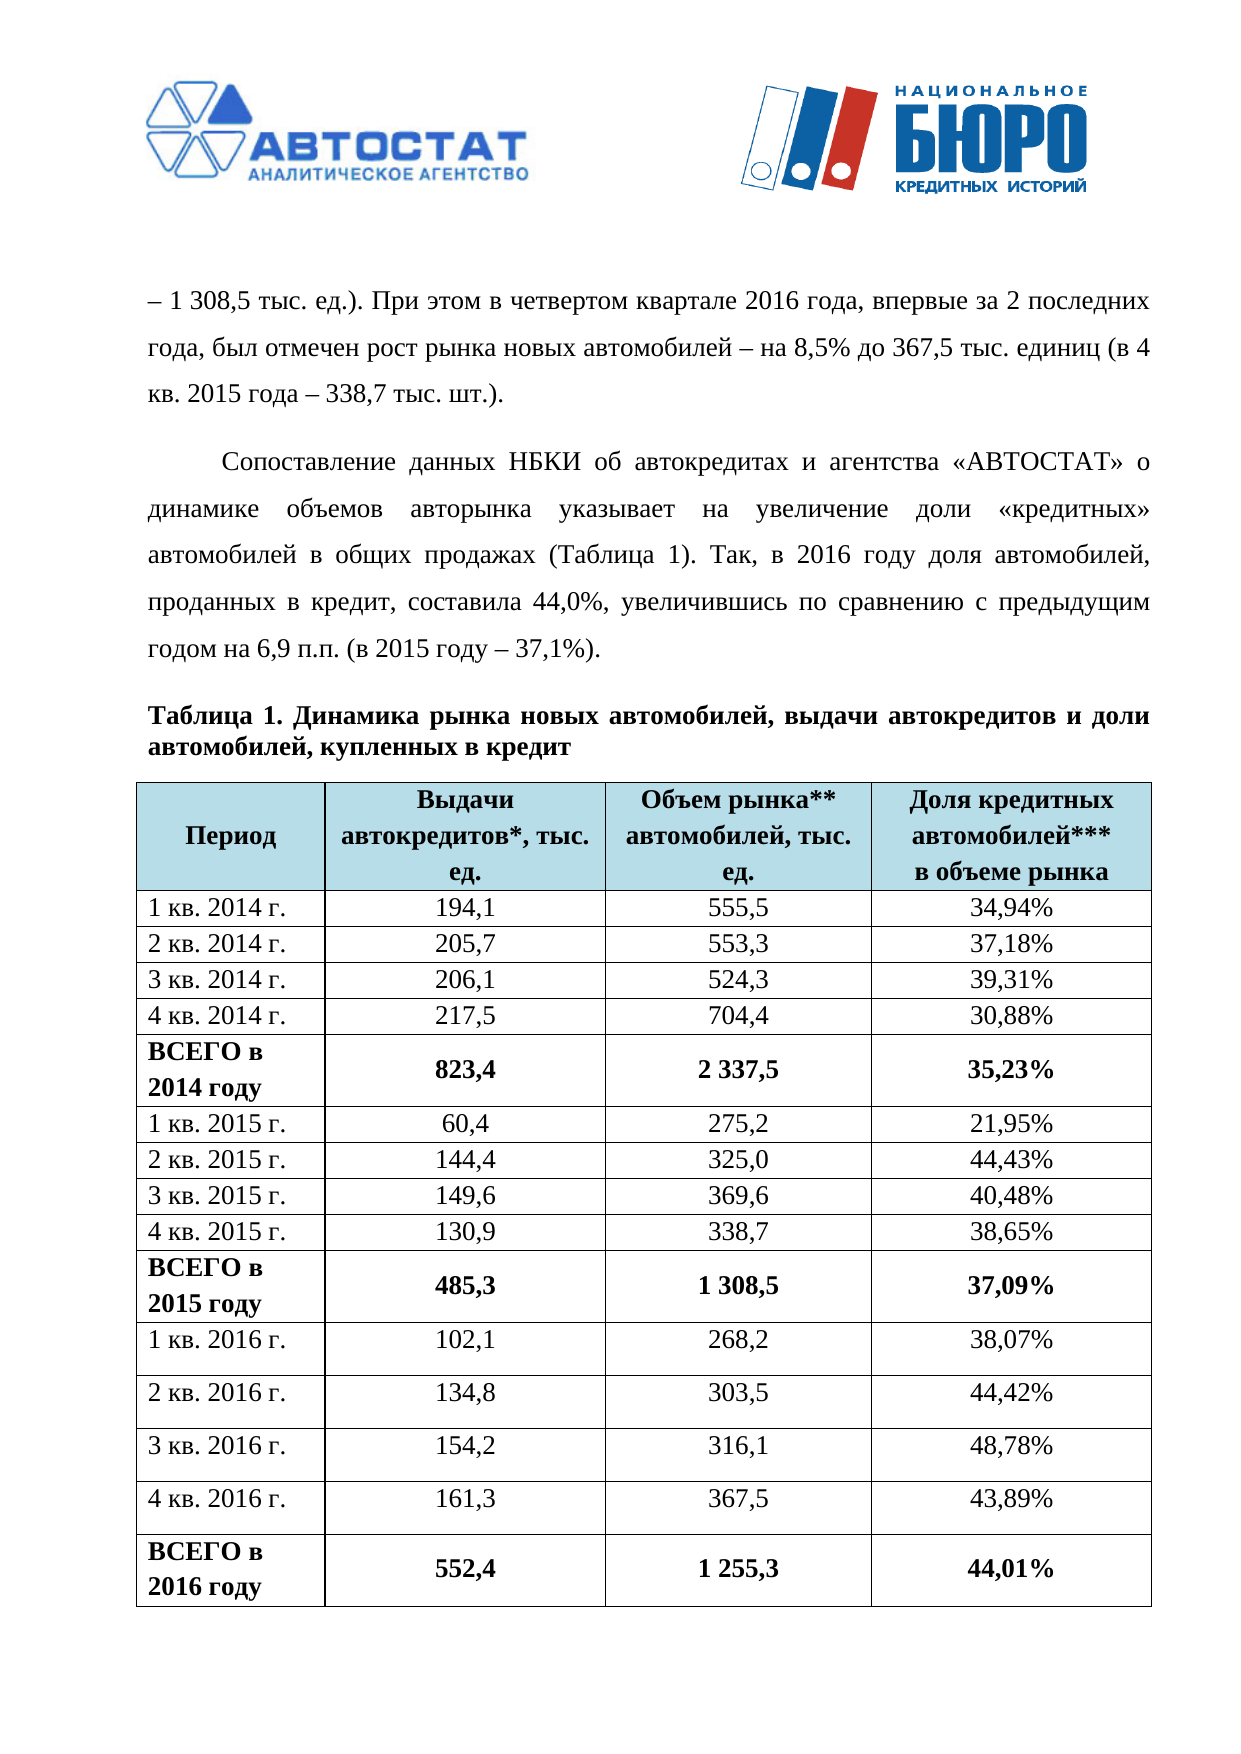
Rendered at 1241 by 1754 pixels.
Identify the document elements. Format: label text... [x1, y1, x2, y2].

table_cell 2 кв. 2015 г. [137, 1143, 324, 1178]
table_cell ВСЕГО в 2016 году [137, 1535, 324, 1606]
table_cell 316,1 [606, 1429, 871, 1481]
table_cell 4 кв. 2015 г. [137, 1215, 324, 1250]
table_cell 823,4 [326, 1035, 605, 1106]
table_cell 44,43% [872, 1143, 1151, 1178]
table_cell 1 кв. 2015 г. [137, 1107, 324, 1142]
table_cell 704,4 [606, 999, 871, 1034]
table_cell 1 кв. 2014 г. [137, 891, 324, 926]
table_cell 369,6 [606, 1179, 871, 1214]
table_cell 43,89% [872, 1482, 1151, 1534]
table_cell 4 кв. 2014 г. [137, 999, 324, 1034]
table_cell 154,2 [326, 1429, 605, 1481]
table_cell 555,5 [606, 891, 871, 926]
table_cell 40,48% [872, 1179, 1151, 1214]
table_cell 4 кв. 2016 г. [137, 1482, 324, 1534]
table_cell 268,2 [606, 1323, 871, 1375]
table_cell 325,0 [606, 1143, 871, 1178]
table_cell 1 кв. 2016 г. [137, 1323, 324, 1375]
table_cell 130,9 [326, 1215, 605, 1250]
table_cell 149,6 [326, 1179, 605, 1214]
table_cell 3 кв. 2016 г. [137, 1429, 324, 1481]
picture [718, 73, 1108, 215]
table_cell 3 кв. 2014 г. [137, 963, 324, 998]
table_cell 2 337,5 [606, 1035, 871, 1106]
table_cell 2 кв. 2016 г. [137, 1376, 324, 1428]
table_cell 275,2 [606, 1107, 871, 1142]
table_cell 194,1 [326, 891, 605, 926]
table_header Выдачи автокредитов*, тыс. ед. [326, 783, 605, 890]
table_cell 2 кв. 2014 г. [137, 927, 324, 962]
table_cell 37,18% [872, 927, 1151, 962]
table_cell 48,78% [872, 1429, 1151, 1481]
table_cell 44,42% [872, 1376, 1151, 1428]
table_cell 303,5 [606, 1376, 871, 1428]
table_cell 144,4 [326, 1143, 605, 1178]
table_cell 553,3 [606, 927, 871, 962]
table_cell 21,95% [872, 1107, 1151, 1142]
table_cell ВСЕГО в 2014 году [137, 1035, 324, 1106]
text Таблица 1. Динамика рынка новых автомобилей, выдачи автокредитов и доли автомобилей, купленных в кредит [148, 699, 1152, 761]
table_cell 205,7 [326, 927, 605, 962]
table_cell 38,07% [872, 1323, 1151, 1375]
table_cell 3 кв. 2015 г. [137, 1179, 324, 1214]
table_cell 338,7 [606, 1215, 871, 1250]
table_cell 102,1 [326, 1323, 605, 1375]
table_cell 524,3 [606, 963, 871, 998]
table_header Период [137, 783, 324, 890]
table_cell 34,94% [872, 891, 1151, 926]
table_cell 38,65% [872, 1215, 1151, 1250]
table_cell 552,4 [326, 1535, 605, 1606]
table_cell 206,1 [326, 963, 605, 998]
table_cell 1 308,5 [606, 1251, 871, 1322]
table_cell ВСЕГО в 2015 году [137, 1251, 324, 1322]
table_cell 37,09% [872, 1251, 1151, 1322]
table_cell 1 255,3 [606, 1535, 871, 1606]
table_cell 134,8 [326, 1376, 605, 1428]
table_cell 161,3 [326, 1482, 605, 1534]
table_cell 60,4 [326, 1107, 605, 1142]
table_cell 44,01% [872, 1535, 1151, 1606]
table_header Объем рынка** автомобилей, тыс. ед. [606, 783, 871, 890]
table_cell 485,3 [326, 1251, 605, 1322]
table_cell 30,88% [872, 999, 1151, 1034]
table_cell 39,31% [872, 963, 1151, 998]
table_header Доля кредитных автомобилей*** в объеме рынка [872, 783, 1151, 890]
table_cell 35,23% [872, 1035, 1151, 1106]
table_cell 217,5 [326, 999, 605, 1034]
table_cell 367,5 [606, 1482, 871, 1534]
picture [136, 73, 548, 193]
text Сопоставление данных НБКИ об автокредитах и агентства «АВТОСТАТ» о динамике объемов авторынка указывает на увеличение доли «кредитных» автомобилей в общих продажах (Таблица 1). Так, в 2016 году доля автомобилей, проданных в кредит, составила 44,0%, увеличившись по сравнению с предыдущим годом на 6,9 п.п. (в 2015 году – 37,1%). [148, 445, 1152, 663]
